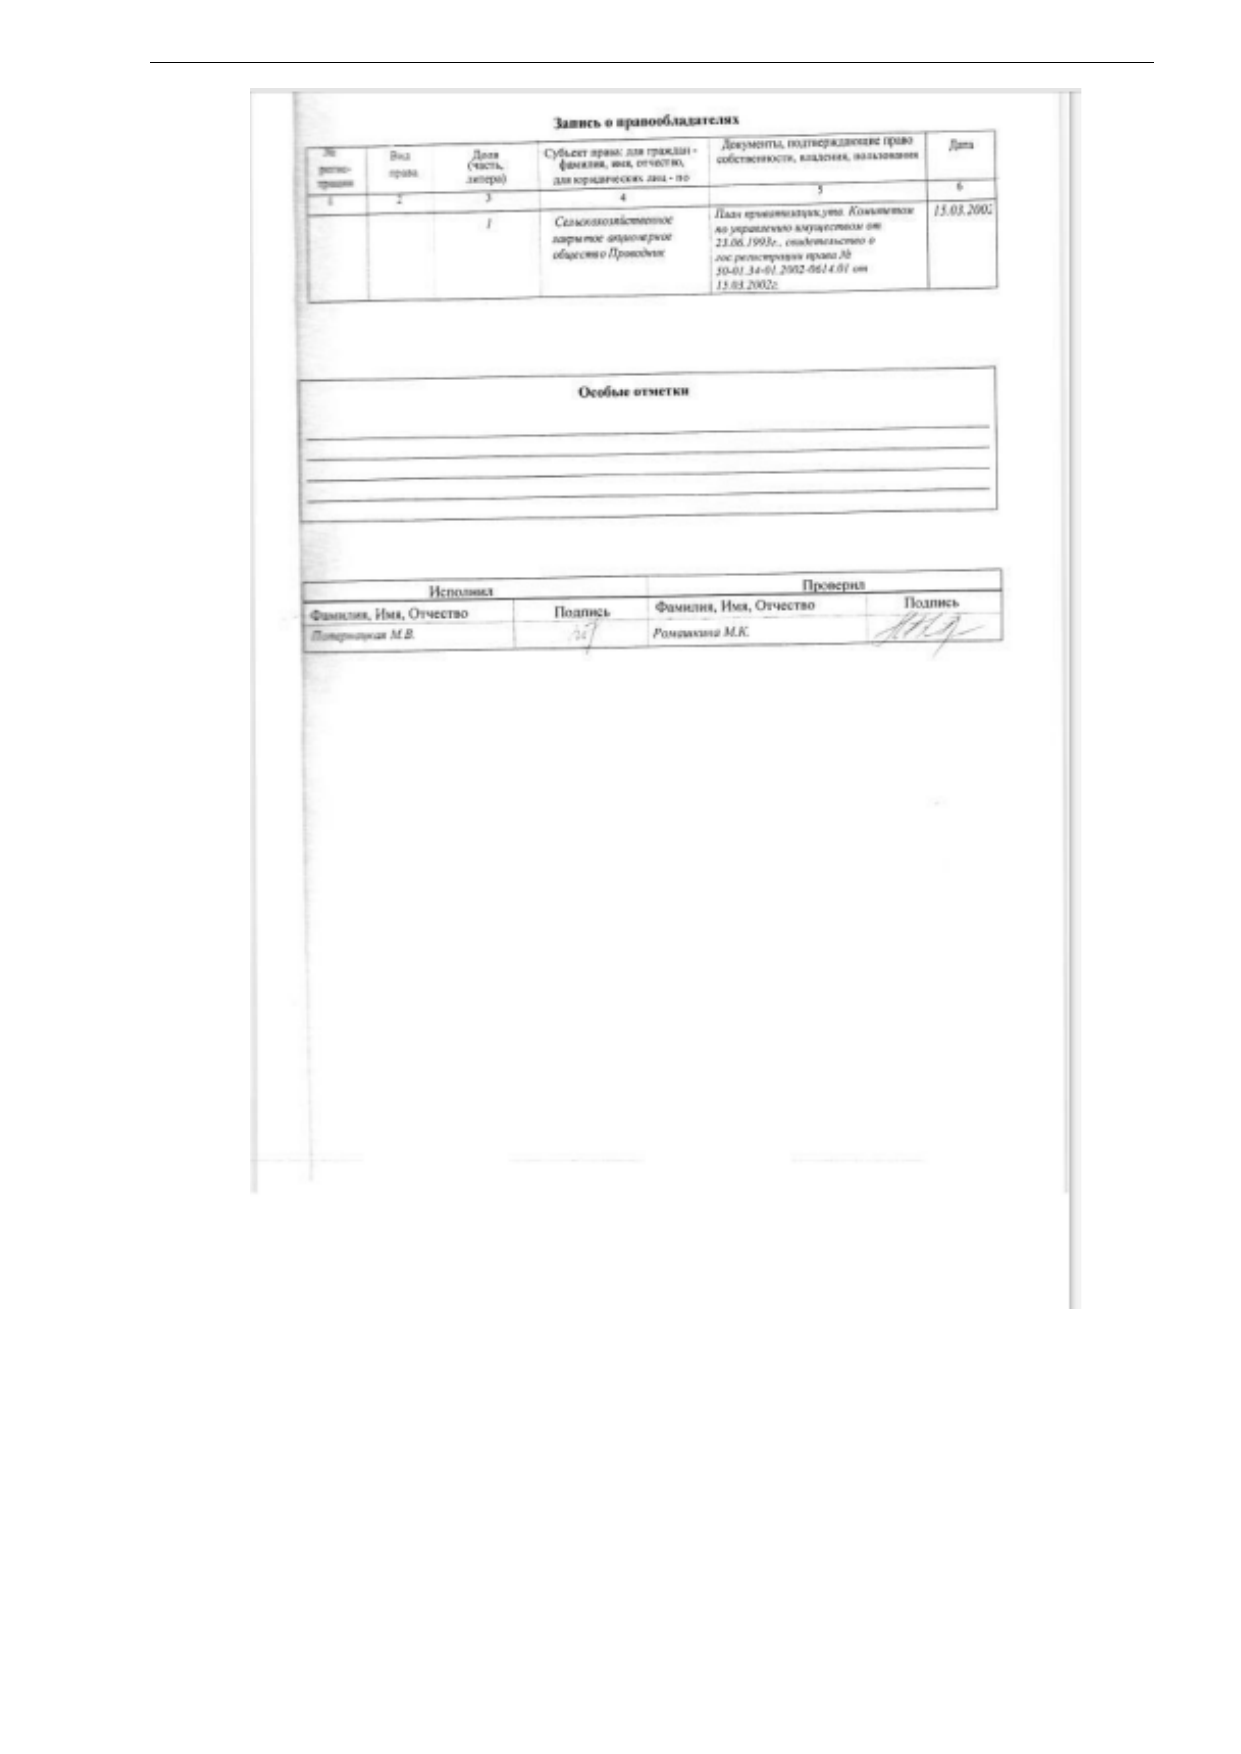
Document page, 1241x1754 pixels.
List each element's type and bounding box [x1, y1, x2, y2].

picture [250, 88, 1082, 1309]
